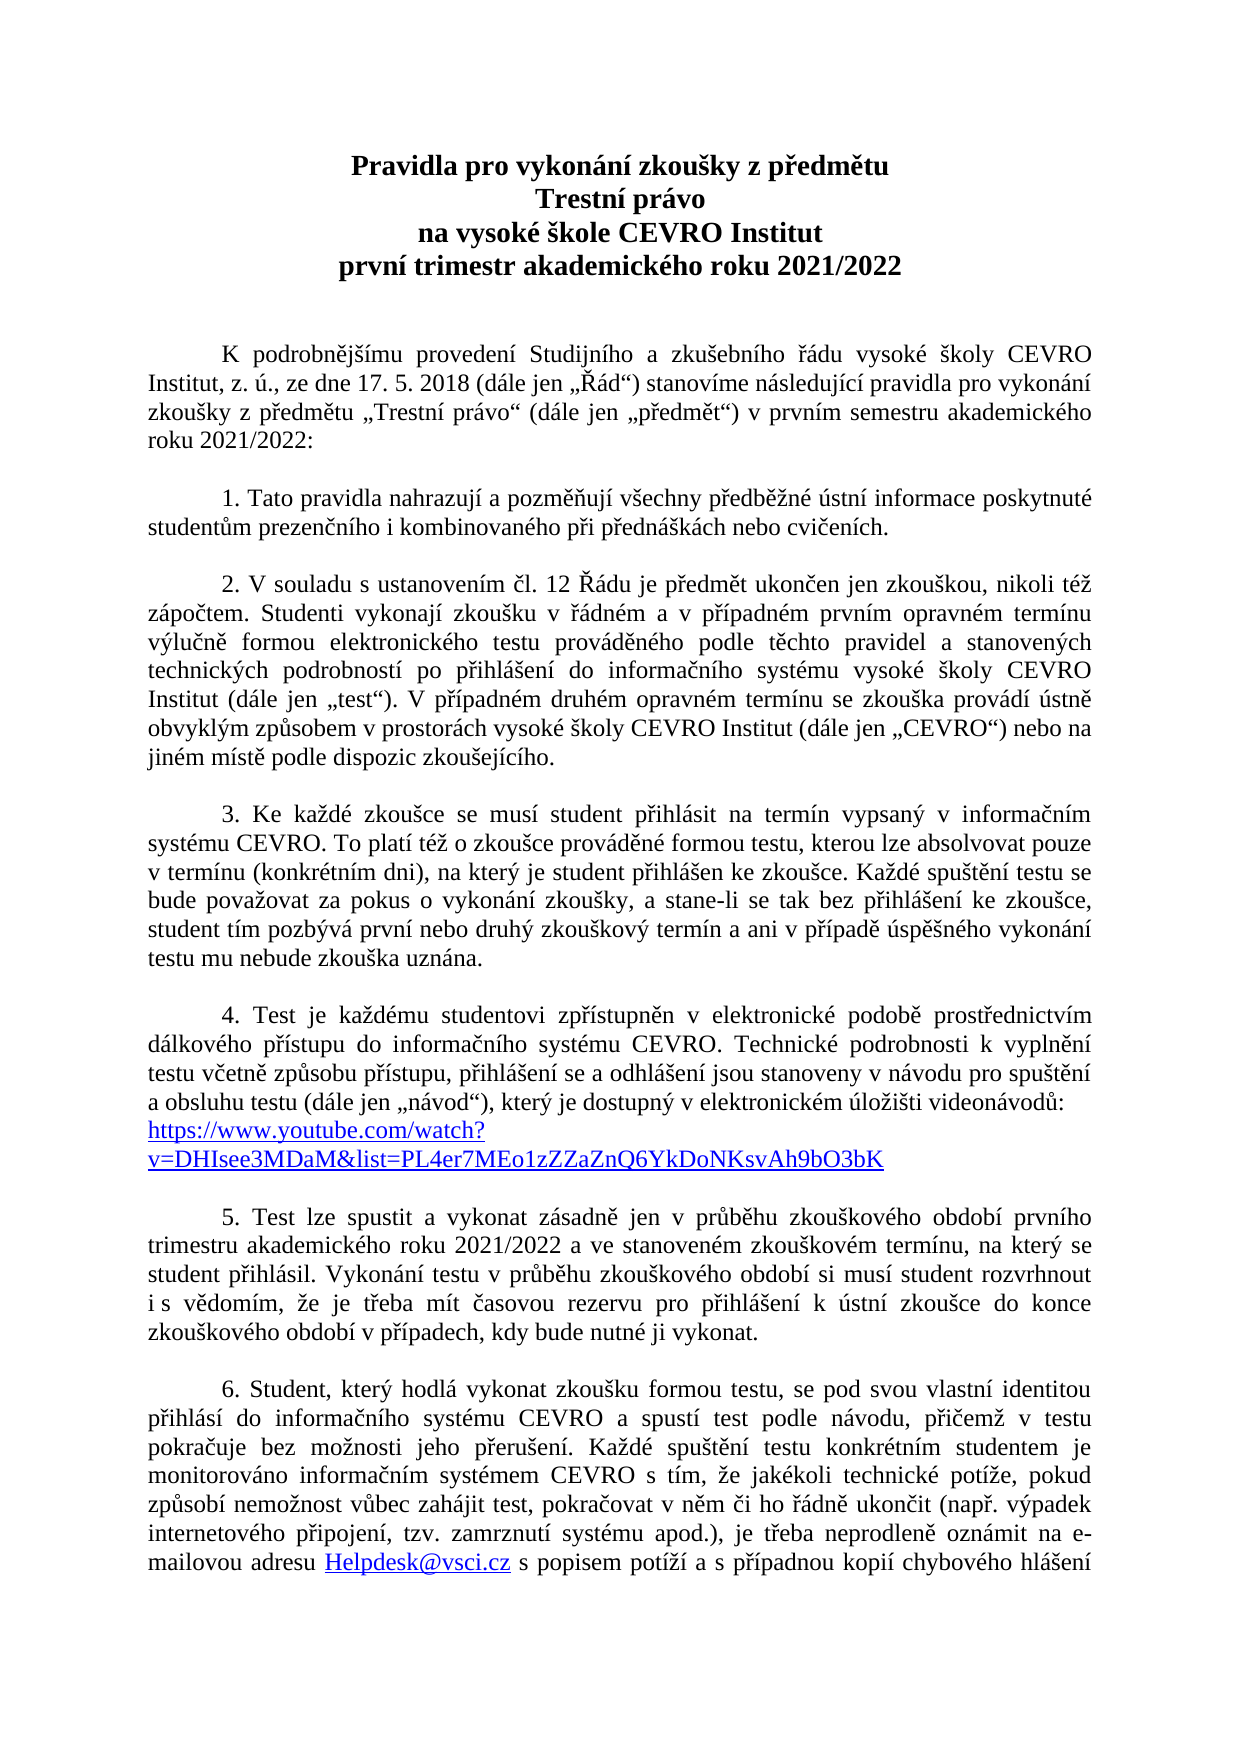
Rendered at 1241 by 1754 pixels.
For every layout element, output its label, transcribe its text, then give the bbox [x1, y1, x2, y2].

text Trestní právo [148, 181, 1093, 215]
text https://www.youtube.com/watch?v=DHIsee3MDaM&list=PL4er7MEo1zZZaZnQ6YkDoNKsvAh9bO3bK [148, 1116, 1093, 1173]
text na vysoké škole CEVRO Institut [148, 215, 1093, 248]
text K podrobnějšímu provedení Studijního a zkušebního řádu vysoké školy CEVRO Institut, z. ú., ze dne 17. 5. 2018 (dále jen „Řád“) stanovíme následující pravidla pro vykonání zkoušky z předmětu „Trestní právo“ (dále jen „předmět“) v prvním semestru akademického roku 2021/2022: [148, 339, 1093, 454]
text 5. Test lze spustit a vykonat zásadně jen v průběhu zkouškového období prvního trimestru akademického roku 2021/2022 a ve stanoveném zkouškovém termínu, na který se student přihlásil. Vykonání testu v průběhu zkouškového období si musí student rozvrhnout i s vědomím, že je třeba mít časovou rezervu pro přihlášení k ústní zkoušce do konce zkouškového období v případech, kdy bude nutné ji vykonat. [148, 1202, 1093, 1346]
text 1. Tato pravidla nahrazují a pozměňují všechny předběžné ústní informace poskytnuté studentům prezenčního i kombinovaného při přednáškách nebo cvičeních. [148, 483, 1093, 541]
text Pravidla pro vykonání zkoušky z předmětu [148, 148, 1093, 181]
text první trimestr akademického roku 2021/2022 [148, 248, 1093, 282]
text 4. Test je každému studentovi zpřístupněn v elektronické podobě prostřednictvím dálkového přístupu do informačního systému CEVRO. Technické podrobnosti k vyplnění testu včetně způsobu přístupu, přihlášení se a odhlášení jsou stanoveny v návodu pro spuštění a obsluhu testu (dále jen „návod“), který je dostupný v elektronickém úložišti videonávodů: [148, 1001, 1093, 1116]
text 2. V souladu s ustanovením čl. 12 Řádu je předmět ukončen jen zkouškou, nikoli též zápočtem. Studenti vykonají zkoušku v řádném a v případném prvním opravném termínu výlučně formou elektronického testu prováděného podle těchto pravidel a stanovených technických podrobností po přihlášení do informačního systému vysoké školy CEVRO Institut (dále jen „test“). V případném druhém opravném termínu se zkouška provádí ústně obvyklým způsobem v prostorách vysoké školy CEVRO Institut (dále jen „CEVRO“) nebo na jiném místě podle dispozic zkoušejícího. [148, 569, 1093, 771]
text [148, 1374, 1093, 1576]
text 3. Ke každé zkoušce se musí student přihlásit na termín vypsaný v informačním systému CEVRO. To platí též o zkoušce prováděné formou testu, kterou lze absolvovat pouze v termínu (konkrétním dni), na který je student přihlášen ke zkoušce. Každé spuštění testu se bude považovat za pokus o vykonání zkoušky, a stane-li se tak bez přihlášení ke zkoušce, student tím pozbývá první nebo druhý zkouškový termín a ani v případě úspěšného vykonání testu mu nebude zkouška uznána. [148, 799, 1093, 972]
